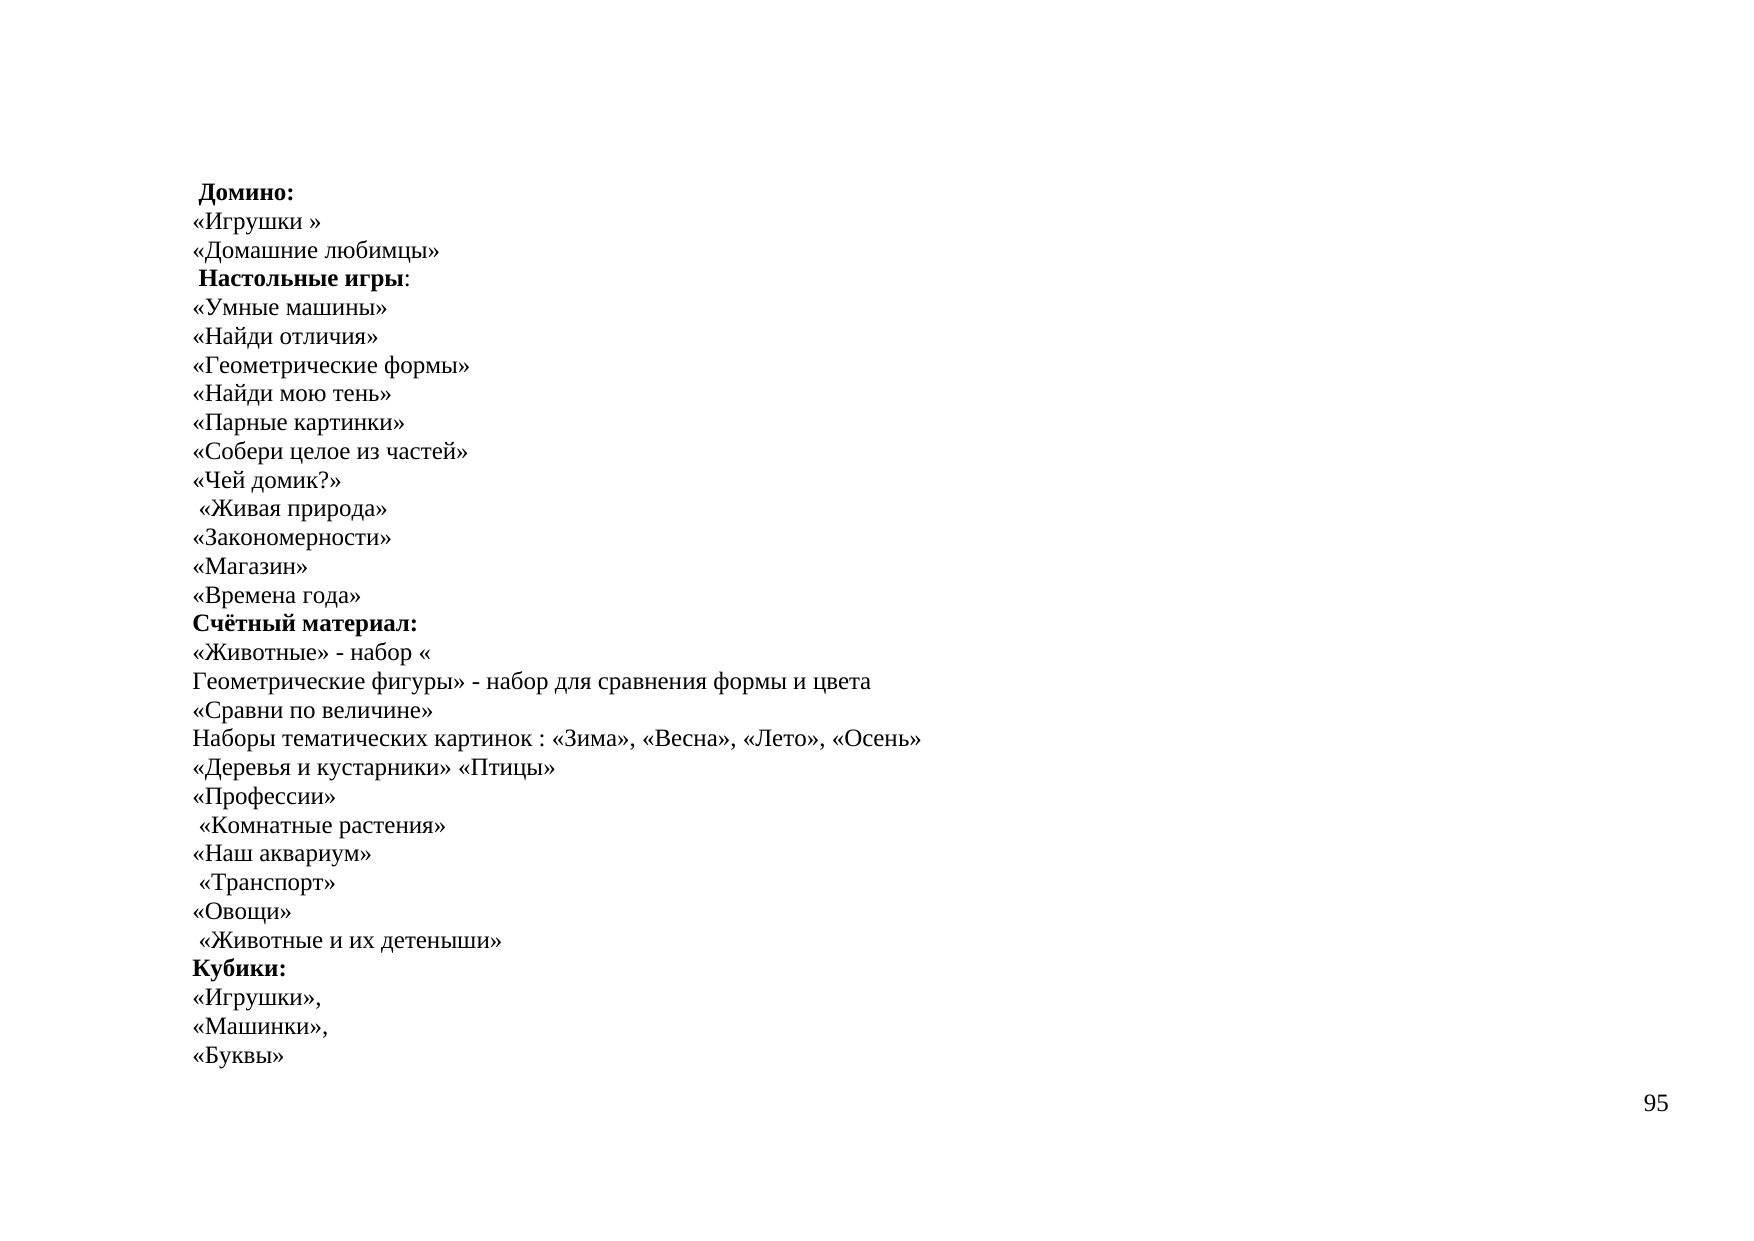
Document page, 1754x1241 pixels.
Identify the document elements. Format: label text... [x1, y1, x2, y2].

text Наборы тематических картинок : «Зима», «Весна», «Лето», «Осень» [118, 723, 1665, 752]
text Домино: [118, 177, 1665, 206]
text «Животные» - набор « [118, 637, 1665, 666]
text «Живая природа» [118, 493, 1665, 522]
text «Домашние любимцы» [118, 235, 1665, 263]
text Счётный материал: [118, 608, 1665, 637]
text «Времена года» [118, 580, 1665, 608]
text «Магазин» [118, 551, 1665, 580]
text «Собери целое из частей» [118, 436, 1665, 465]
text «Животные и их детеныши» [118, 925, 1665, 953]
text Геометрические фигуры» - набор для сравнения формы и цвета [118, 666, 1665, 695]
text «Найди мою тень» [118, 378, 1665, 407]
text «Транспорт» [118, 867, 1665, 896]
text «Сравни по величине» [118, 695, 1665, 723]
text «Умные машины» [118, 292, 1665, 321]
text «Буквы» [118, 1040, 1665, 1068]
text «Наш аквариум» [118, 838, 1665, 867]
text «Парные картинки» [118, 407, 1665, 436]
text «Закономерности» [118, 522, 1665, 551]
text «Овощи» [118, 896, 1665, 925]
text «Чей домик?» [118, 465, 1665, 493]
text «Профессии» [118, 781, 1665, 810]
text «Игрушки » [118, 206, 1665, 235]
text «Деревья и кустарники» «Птицы» [118, 752, 1665, 781]
text «Игрушки», [118, 982, 1665, 1011]
text «Машинки», [118, 1011, 1665, 1040]
text Настольные игры: [118, 263, 1665, 292]
text «Комнатные растения» [118, 810, 1665, 838]
text «Геометрические формы» [118, 350, 1665, 378]
text Кубики: [118, 953, 1665, 982]
text «Найди отличия» [118, 321, 1665, 350]
